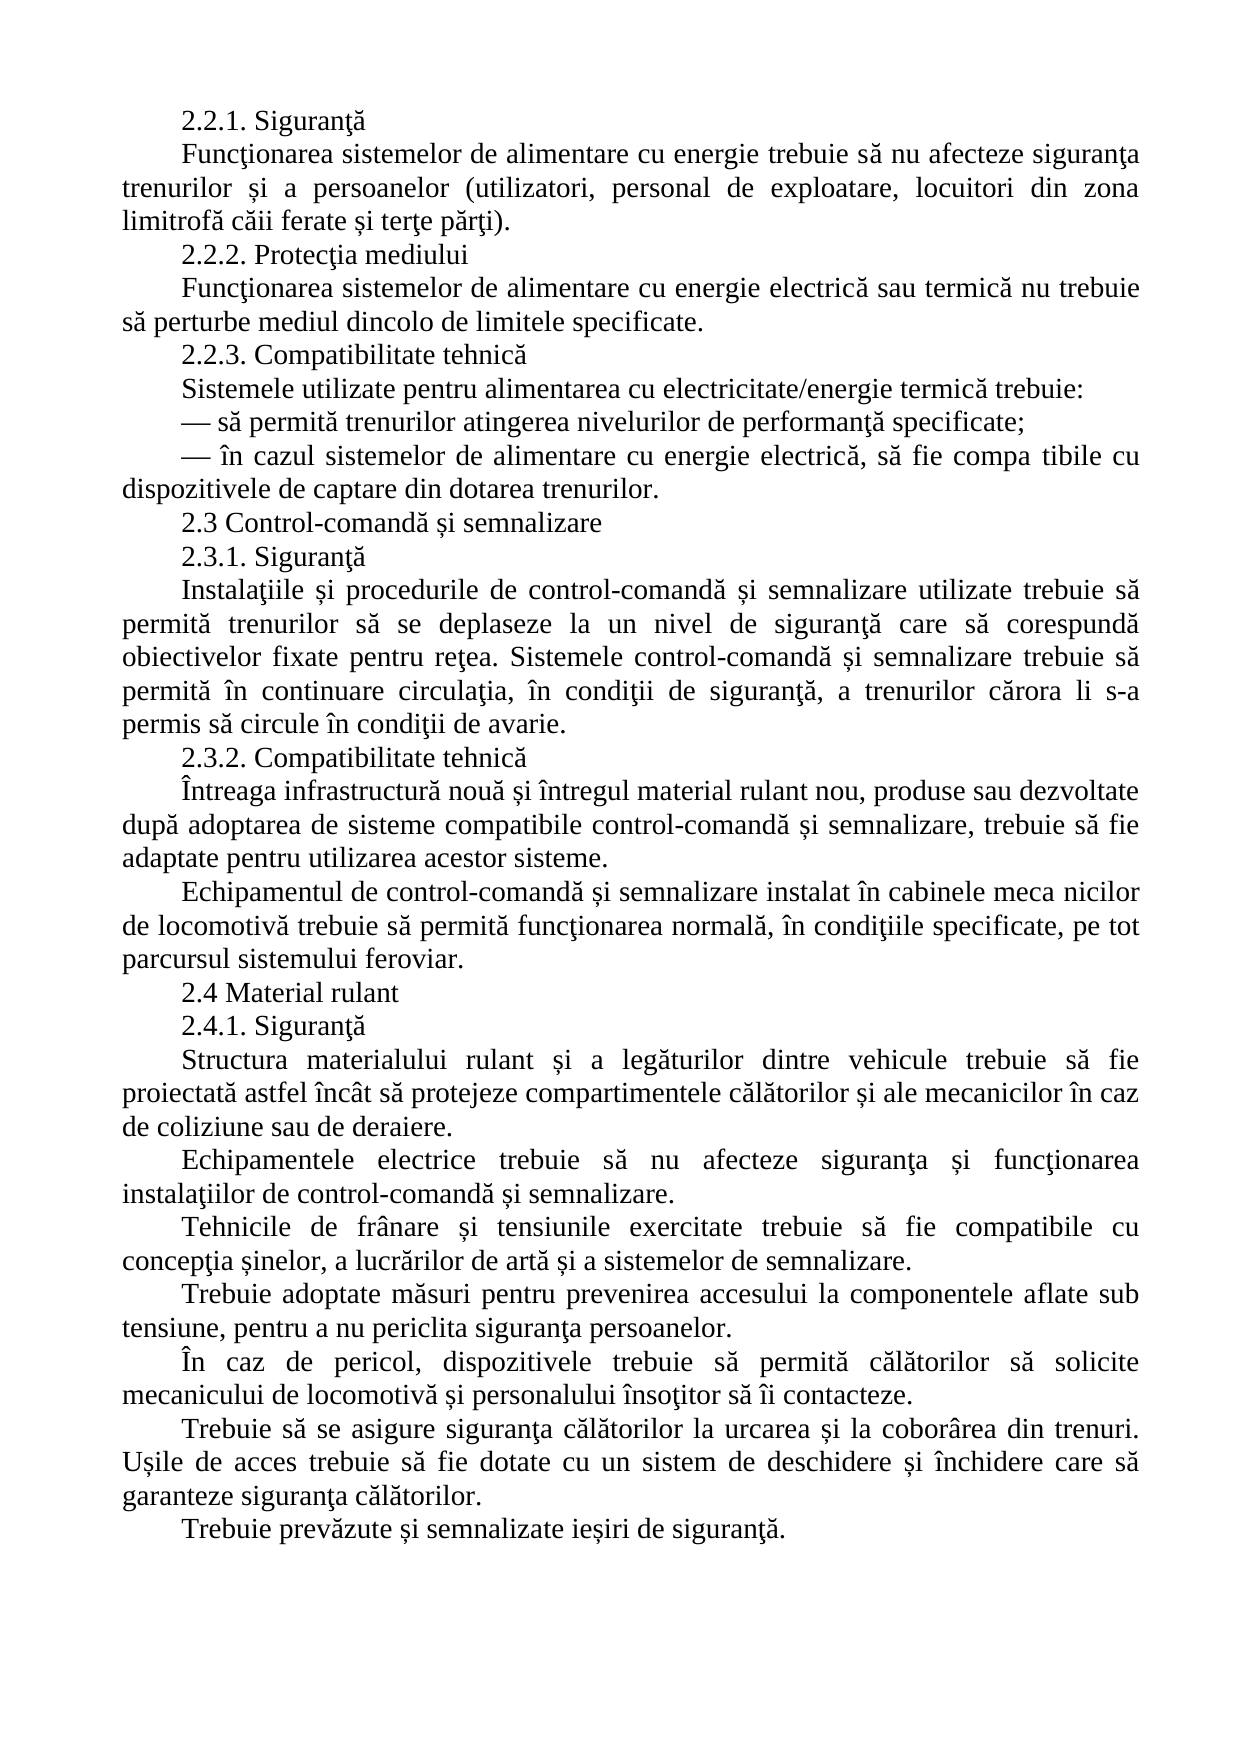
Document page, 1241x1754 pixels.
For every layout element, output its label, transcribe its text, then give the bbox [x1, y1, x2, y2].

text Trebuie adoptate măsuri pentru prevenirea accesului la componentele aflate sub tensiune, pentru a nu periclita siguranţa persoanelor. [122, 1277, 1140, 1344]
text 2.4 Material rulant [122, 975, 1140, 1008]
text Echipamentul de control-comandă și semnalizare instalat în cabinele meca­ nicilor de locomotivă trebuie să permită funcţionarea normală, în condiţiile specificate, pe tot parcursul sistemului feroviar. [122, 874, 1140, 975]
text În caz de pericol, dispozitivele trebuie să permită călătorilor să solicite mecanicului de locomotivă și personalului însoţitor să îi contacteze. [122, 1344, 1140, 1411]
text — să permită trenurilor atingerea nivelurilor de performanţă specificate; [122, 404, 1140, 438]
text Structura materialului rulant și a legăturilor dintre vehicule trebuie să fie proiectată astfel încât să protejeze compartimentele călătorilor și ale mecanicilor în caz de coliziune sau de deraiere. [122, 1042, 1140, 1142]
text Funcţionarea sistemelor de alimentare cu energie trebuie să nu afecteze siguranţa trenurilor și a persoanelor (utilizatori, personal de exploatare, locuitori din zona limitrofă căii ferate și terţe părţi). [122, 136, 1140, 237]
text 2.3.1. Siguranţă [122, 539, 1140, 572]
text Întreaga infrastructură nouă și întregul material rulant nou, produse sau dezvoltate după adoptarea de sisteme compatibile control-comandă și semnalizare, trebuie să fie adaptate pentru utilizarea acestor sisteme. [122, 773, 1140, 874]
text 2.3.2. Compatibilitate tehnică [122, 740, 1140, 773]
text 2.4.1. Siguranţă [122, 1008, 1140, 1042]
text Instalaţiile și procedurile de control-comandă și semnalizare utilizate trebuie să permită trenurilor să se deplaseze la un nivel de siguranţă care să corespundă obiectivelor fixate pentru reţea. Sistemele control-comandă și semnalizare trebuie să permită în continuare circulaţia, în condiţii de siguranţă, a trenurilor cărora li s-a permis să circule în condiţii de avarie. [122, 572, 1140, 740]
text 2.3 Control-comandă și semnalizare [122, 505, 1140, 539]
text Tehnicile de frânare și tensiunile exercitate trebuie să fie compatibile cu concepţia șinelor, a lucrărilor de artă și a sistemelor de semnalizare. [122, 1209, 1140, 1277]
text Funcţionarea sistemelor de alimentare cu energie electrică sau termică nu trebuie să perturbe mediul dincolo de limitele specificate. [122, 270, 1140, 337]
text Echipamentele electrice trebuie să nu afecteze siguranţa și funcţionarea instalaţiilor de control-comandă și semnalizare. [122, 1142, 1140, 1209]
text 2.2.3. Compatibilitate tehnică [122, 337, 1140, 371]
text 2.2.1. Siguranţă [122, 103, 1140, 136]
text Trebuie să se asigure siguranţa călătorilor la urcarea și la coborârea din trenuri. Ușile de acces trebuie să fie dotate cu un sistem de deschidere și închidere care să garanteze siguranţa călătorilor. [122, 1411, 1140, 1511]
text 2.2.2. Protecţia mediului [122, 237, 1140, 270]
text — în cazul sistemelor de alimentare cu energie electrică, să fie compa­ tibile cu dispozitivele de captare din dotarea trenurilor. [122, 438, 1140, 505]
text Sistemele utilizate pentru alimentarea cu electricitate/energie termică trebuie: [122, 371, 1140, 404]
text Trebuie prevăzute și semnalizate ieșiri de siguranţă. [122, 1511, 1140, 1545]
